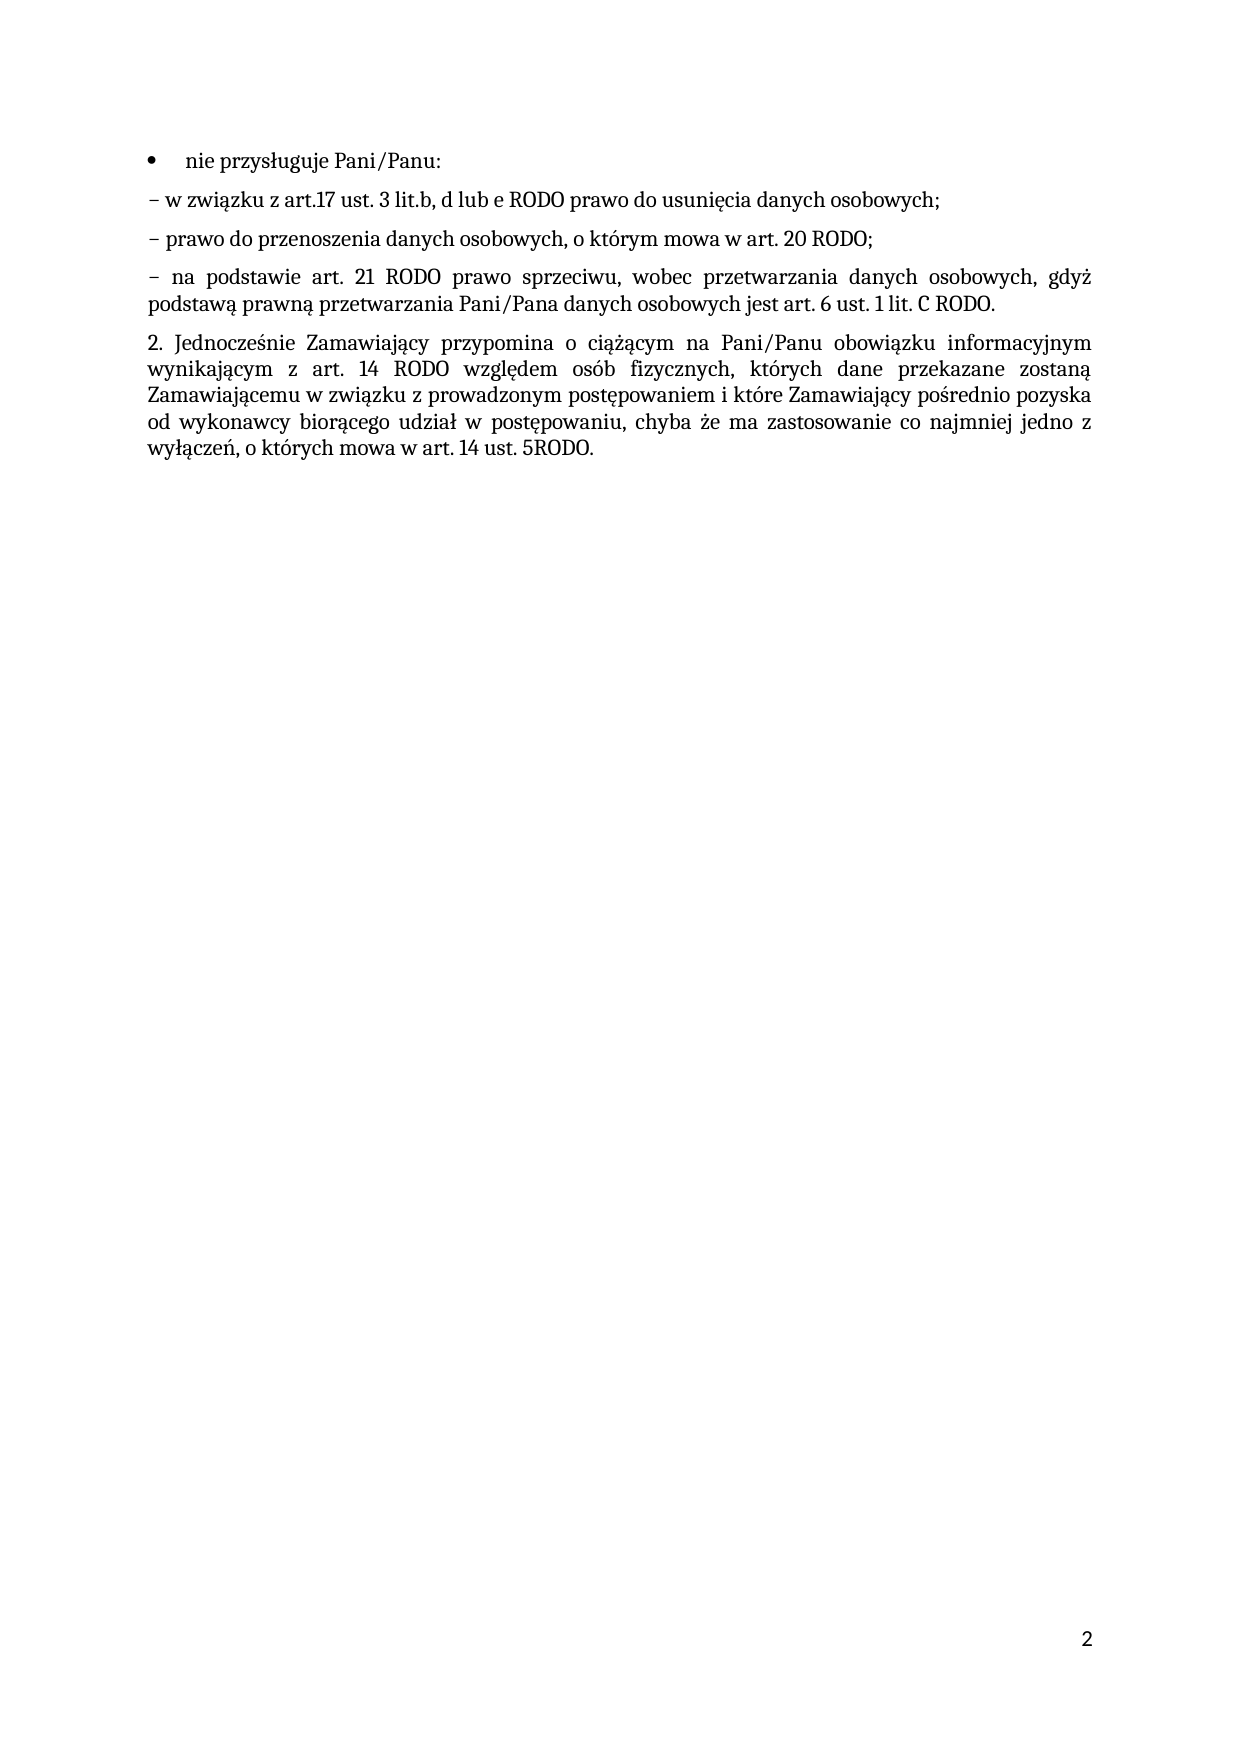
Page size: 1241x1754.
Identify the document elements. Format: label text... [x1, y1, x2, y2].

text − na podstawie art. 21 RODO prawo sprzeciwu, wobec przetwarzania danych osobowych, gdyż podstawą prawną przetwarzania Pani/Pana danych osobowych jest art. 6 ust. 1 lit. C RODO. [148, 264, 1093, 317]
list nie przysługuje Pani/Panu: [148, 148, 1093, 174]
text − w związku z art.17 ust. 3 lit.b, d lub e RODO prawo do usunięcia danych osobowych; [148, 186, 1093, 213]
text 2. Jednocześnie Zamawiający przypomina o ciążącym na Pani/Panu obowiązku informacyjnym wynikającym z art. 14 RODO względem osób fizycznych, których dane przekazane zostaną Zamawiającemu w związku z prowadzonym postępowaniem i które Zamawiający pośrednio pozyska od wykonawcy biorącego udział w postępowaniu, chyba że ma zastosowanie co najmniej jedno z wyłączeń, o których mowa w art. 14 ust. 5RODO. [148, 329, 1093, 461]
text − prawo do przenoszenia danych osobowych, o którym mowa w art. 20 RODO; [148, 225, 1093, 252]
